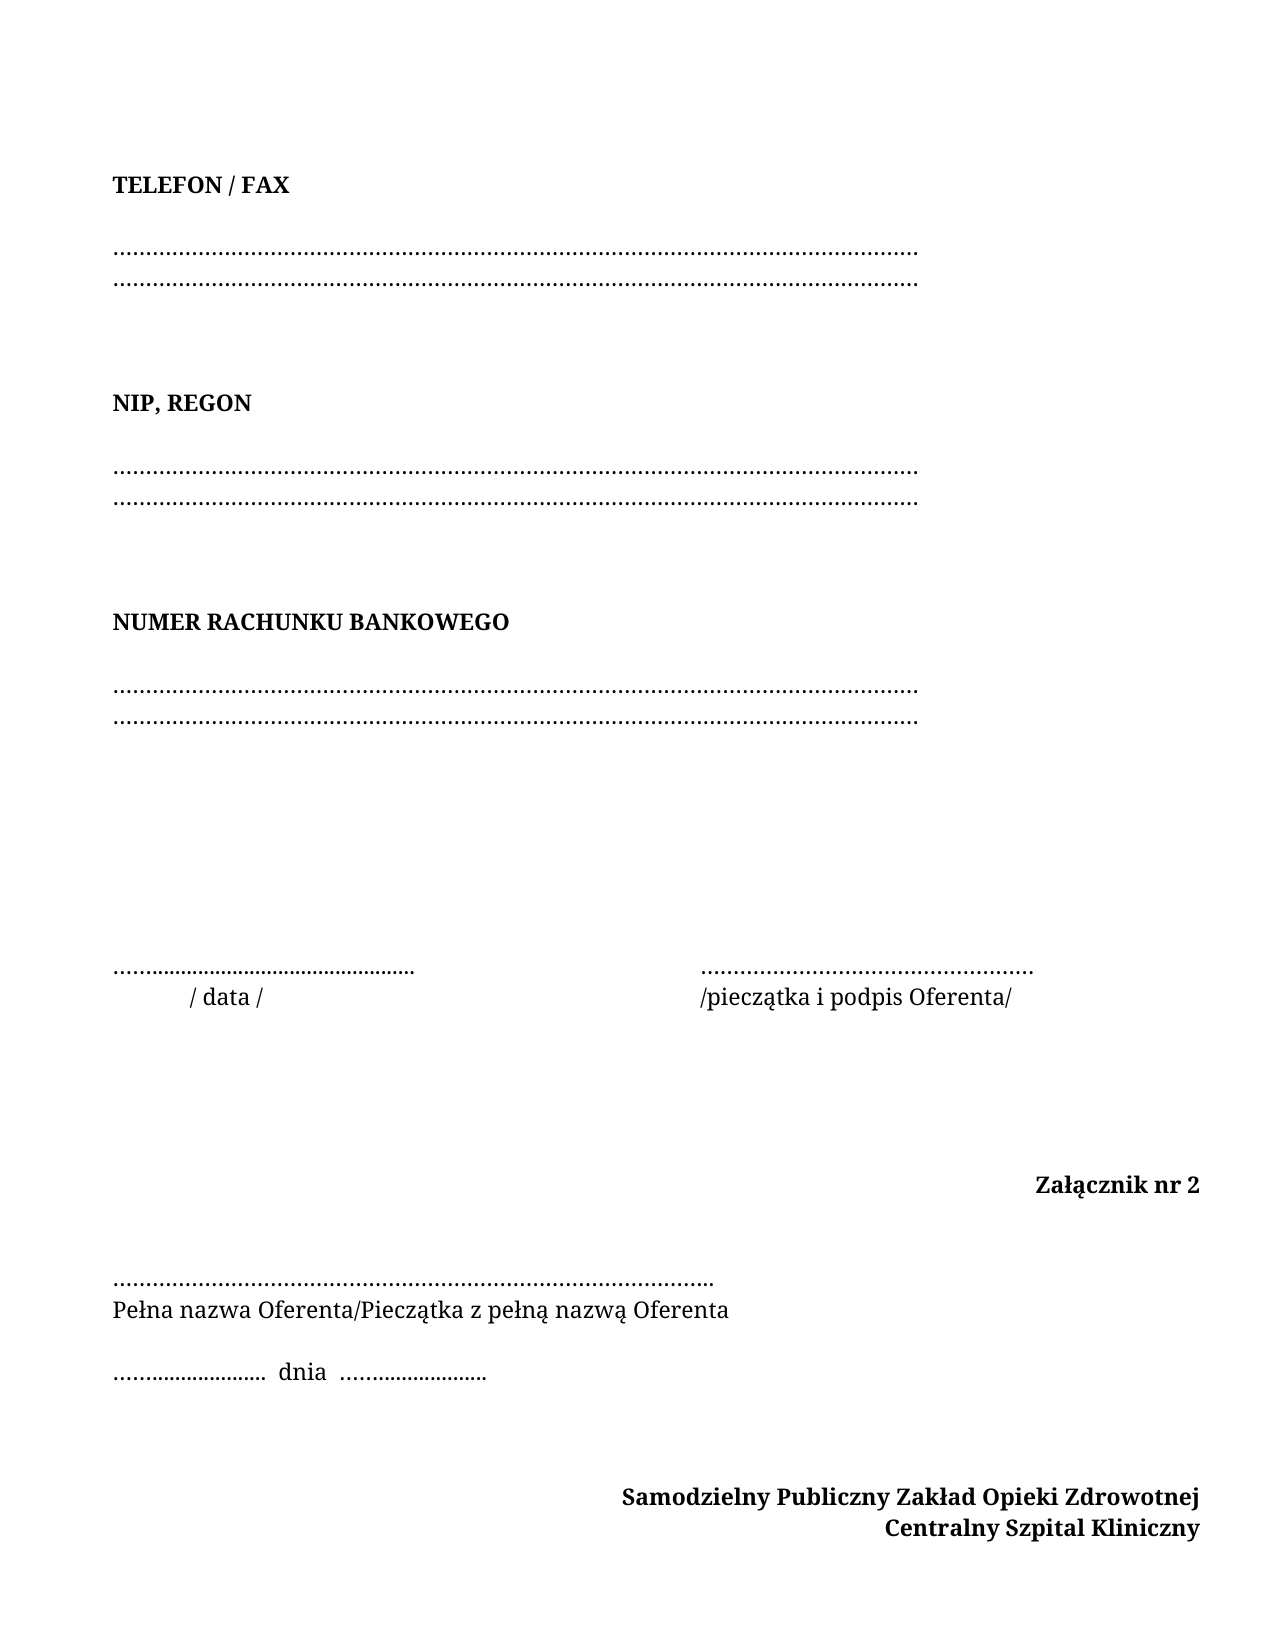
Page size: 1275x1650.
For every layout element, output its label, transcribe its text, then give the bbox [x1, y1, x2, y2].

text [112, 262, 1200, 294]
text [112, 481, 1200, 512]
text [112, 450, 1200, 481]
text …………………………………………………………………………………………………………… [112, 700, 1200, 731]
text ……………………………………………………………………………….. [112, 1262, 1200, 1294]
text NIP, REGON [112, 387, 1200, 419]
text …….............................................. …………………………………………… [112, 950, 1200, 981]
text / data / /pieczątka i podpis Oferenta/ [112, 981, 1200, 1012]
text Załącznik nr 2 [112, 1169, 1200, 1200]
text Samodzielny Publiczny Zakład Opieki Zdrowotnej Centralny Szpital Kliniczny [112, 1481, 1200, 1544]
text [112, 231, 1200, 262]
text Pełna nazwa Oferenta/Pieczątka z pełną nazwą Oferenta [112, 1294, 1200, 1325]
text …………………………………………………………………………………………………………… [112, 669, 1200, 700]
text TELEFON / FAX [112, 169, 1200, 200]
text …….................... dnia ……................... [112, 1356, 1200, 1387]
text NUMER RACHUNKU BANKOWEGO [112, 606, 1200, 637]
